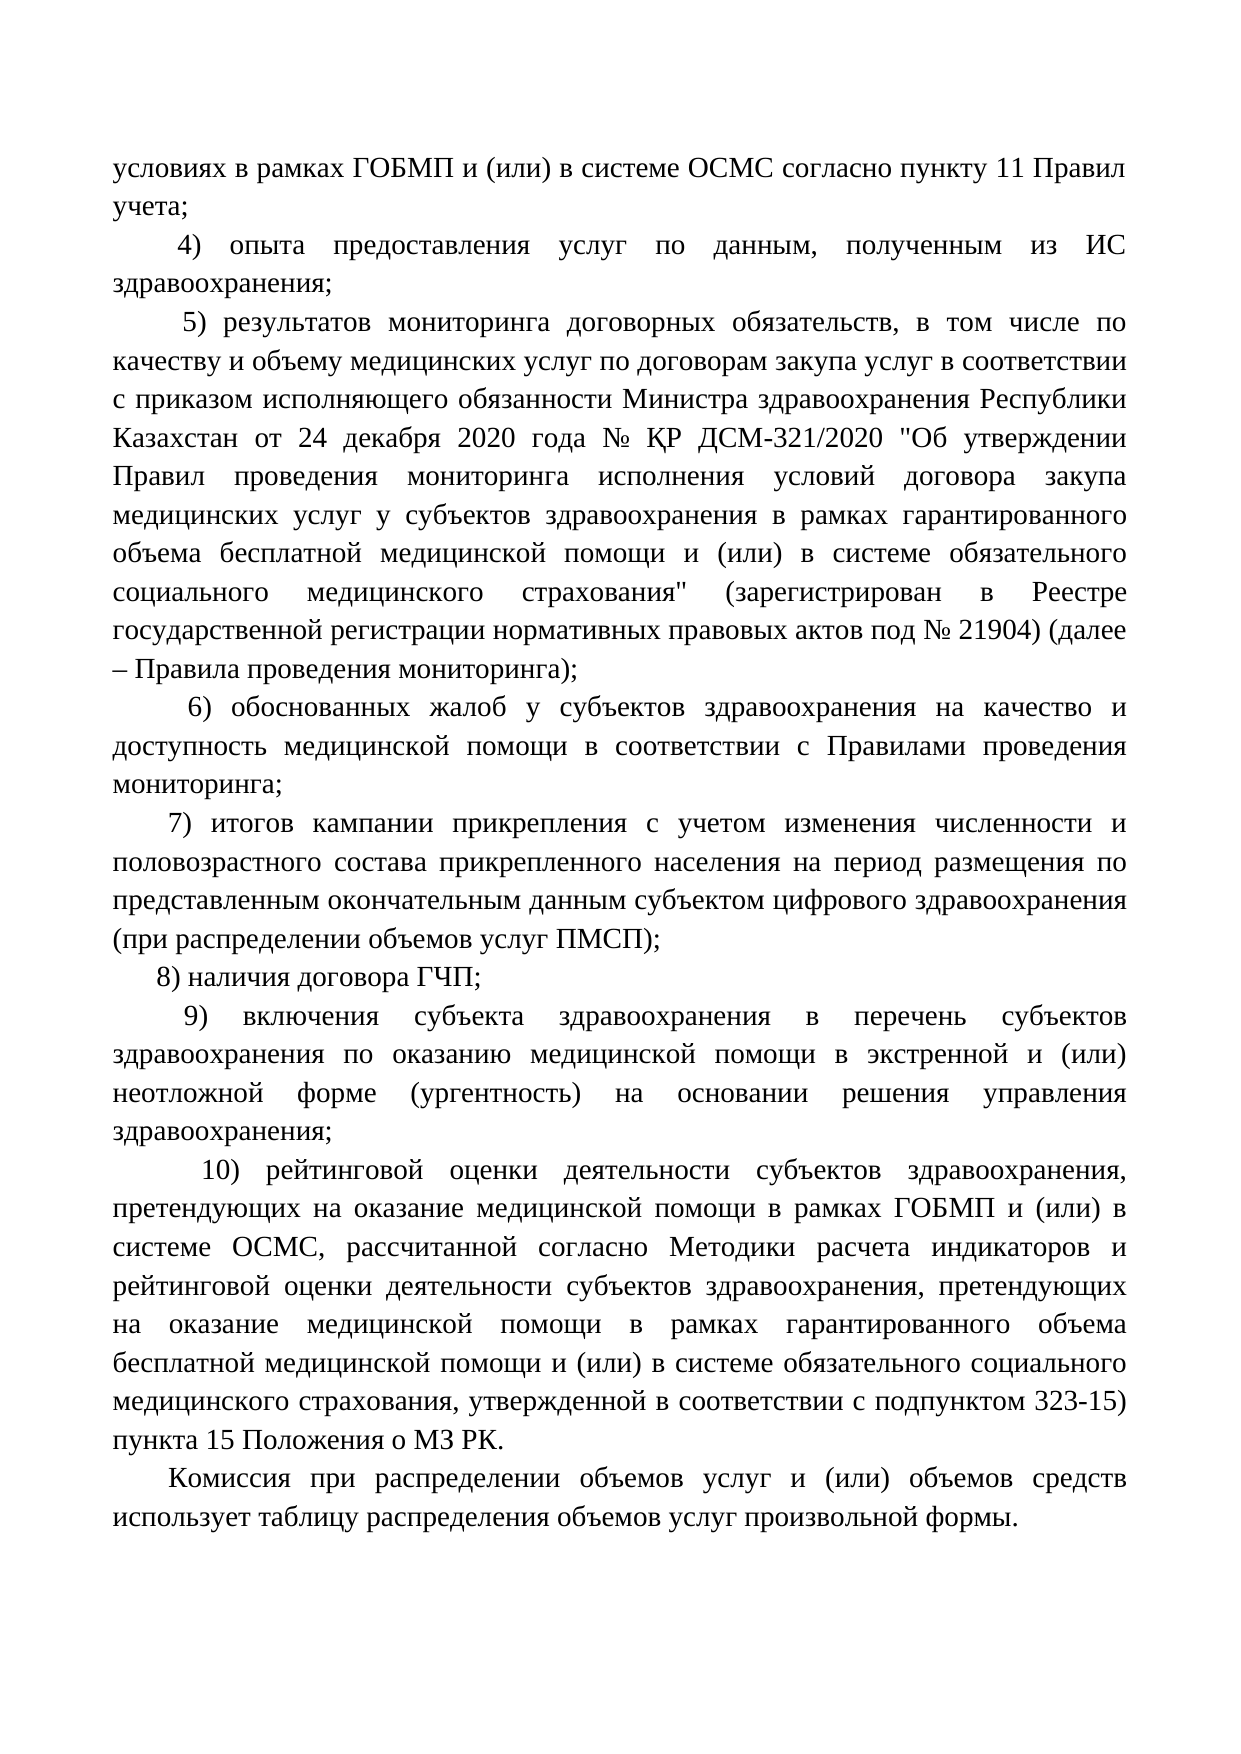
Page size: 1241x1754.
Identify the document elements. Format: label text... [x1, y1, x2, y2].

text 5) результатов мониторинга договорных обязательств, в том числе по качеству и объему медицинских услуг по договорам закупа услуг в соответствии с приказом исполняющего обязанности Министра здравоохранения Республики Казахстан от 24 декабря 2020 года № ҚР ДСМ-321/2020 "Об утверждении Правил проведения мониторинга исполнения условий договора закупа медицинских услуг у субъектов здравоохранения в рамках гарантированного объема бесплатной медицинской помощи и (или) в системе обязательного социального медицинского страхования" (зарегистрирован в Реестре государственной регистрации нормативных правовых актов под № 21904) (далее – Правила проведения мониторинга); [112, 304, 1128, 684]
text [112, 150, 1128, 222]
text 9) включения субъекта здравоохранения в перечень субъектов здравоохранения по оказанию медицинской помощи в экстренной и (или) неотложной форме (ургентность) на основании решения управления здравоохранения; [112, 998, 1128, 1147]
text 6) обоснованных жалоб у субъектов здравоохранения на качество и доступность медицинской помощи в соответствии с Правилами проведения мониторинга; [112, 689, 1128, 800]
text 7) итогов кампании прикрепления с учетом изменения численности и половозрастного состава прикрепленного населения на период размещения по представленным окончательным данным субъектом цифрового здравоохранения (при распределении объемов услуг ПМСП); [112, 805, 1128, 954]
text Комиссия при распределении объемов услуг и (или) объемов средств использует таблицу распределения объемов услуг произвольной формы. [112, 1460, 1128, 1532]
text 4) опыта предоставления услуг по данным, полученным из ИС здравоохранения; [112, 227, 1128, 299]
text 10) рейтинговой оценки деятельности субъектов здравоохранения, претендующих на оказание медицинской помощи в рамках ГОБМП и (или) в системе ОСМС, рассчитанной согласно Методики расчета индикаторов и рейтинговой оценки деятельности субъектов здравоохранения, претендующих на оказание медицинской помощи в рамках гарантированного объема бесплатной медицинской помощи и (или) в системе обязательного социального медицинского страхования, утвержденной в соответствии с подпунктом 323-15) пункта 15 Положения о МЗ РК. [112, 1152, 1128, 1455]
text 8) наличия договора ГЧП; [112, 959, 1128, 993]
